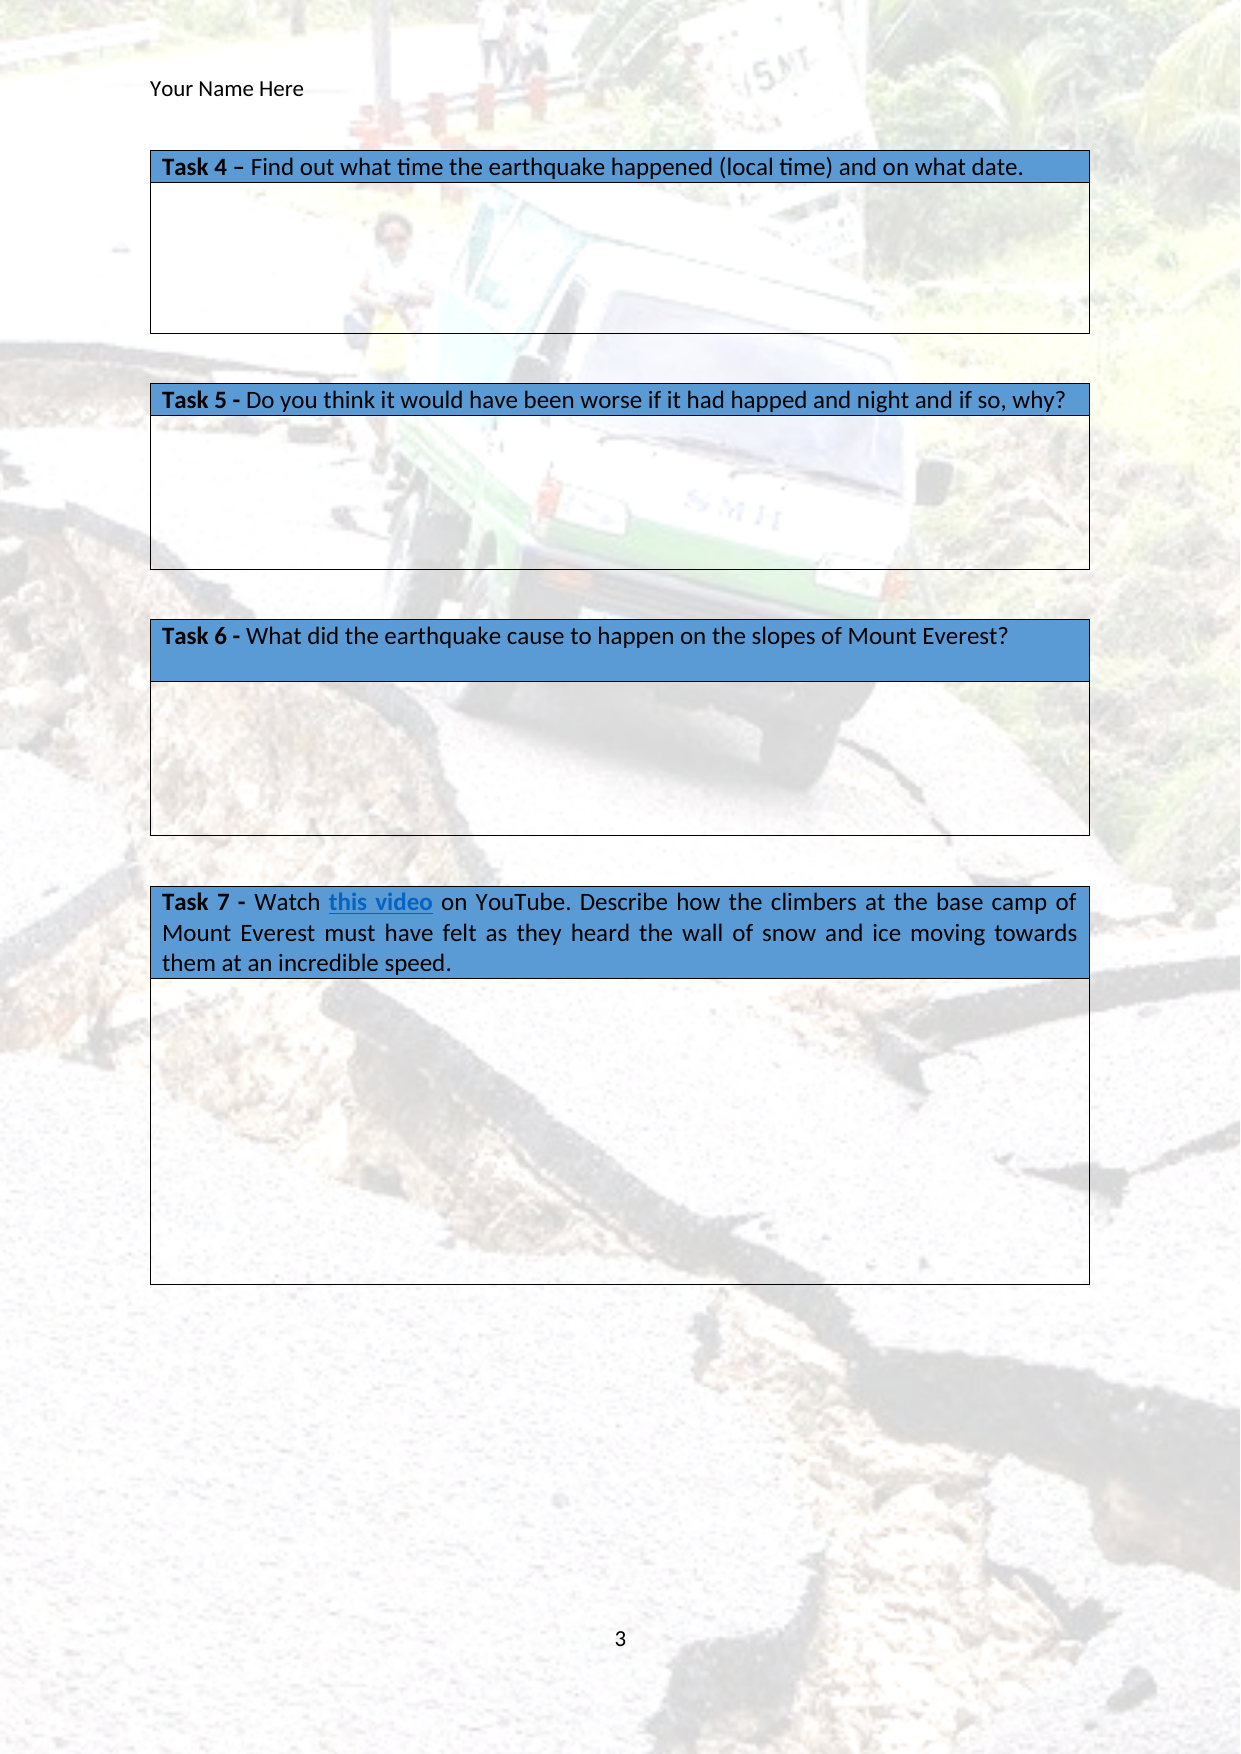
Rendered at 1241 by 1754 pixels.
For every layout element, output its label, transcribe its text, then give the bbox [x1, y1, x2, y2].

table_cell [151, 979, 1089, 1284]
table_cell [151, 682, 1089, 835]
table_header Task 6 - What did the earthquake cause to happen on the slopes of Mount Everest? [151, 620, 1089, 681]
table_header Task 4 – Find out what time the earthquake happened (local time) and on what date. [151, 151, 1089, 182]
table_cell [151, 183, 1089, 333]
table_header Task 7 - Watch this video on YouTube. Describe how the climbers at the base camp of Mount Everest must have felt as they heard the wall of snow and ice moving towards them at an incredible speed. [151, 887, 1089, 978]
table_cell [151, 416, 1089, 568]
table_header Task 5 - Do you think it would have been worse if it had happed and night and if so, why? [151, 384, 1089, 415]
